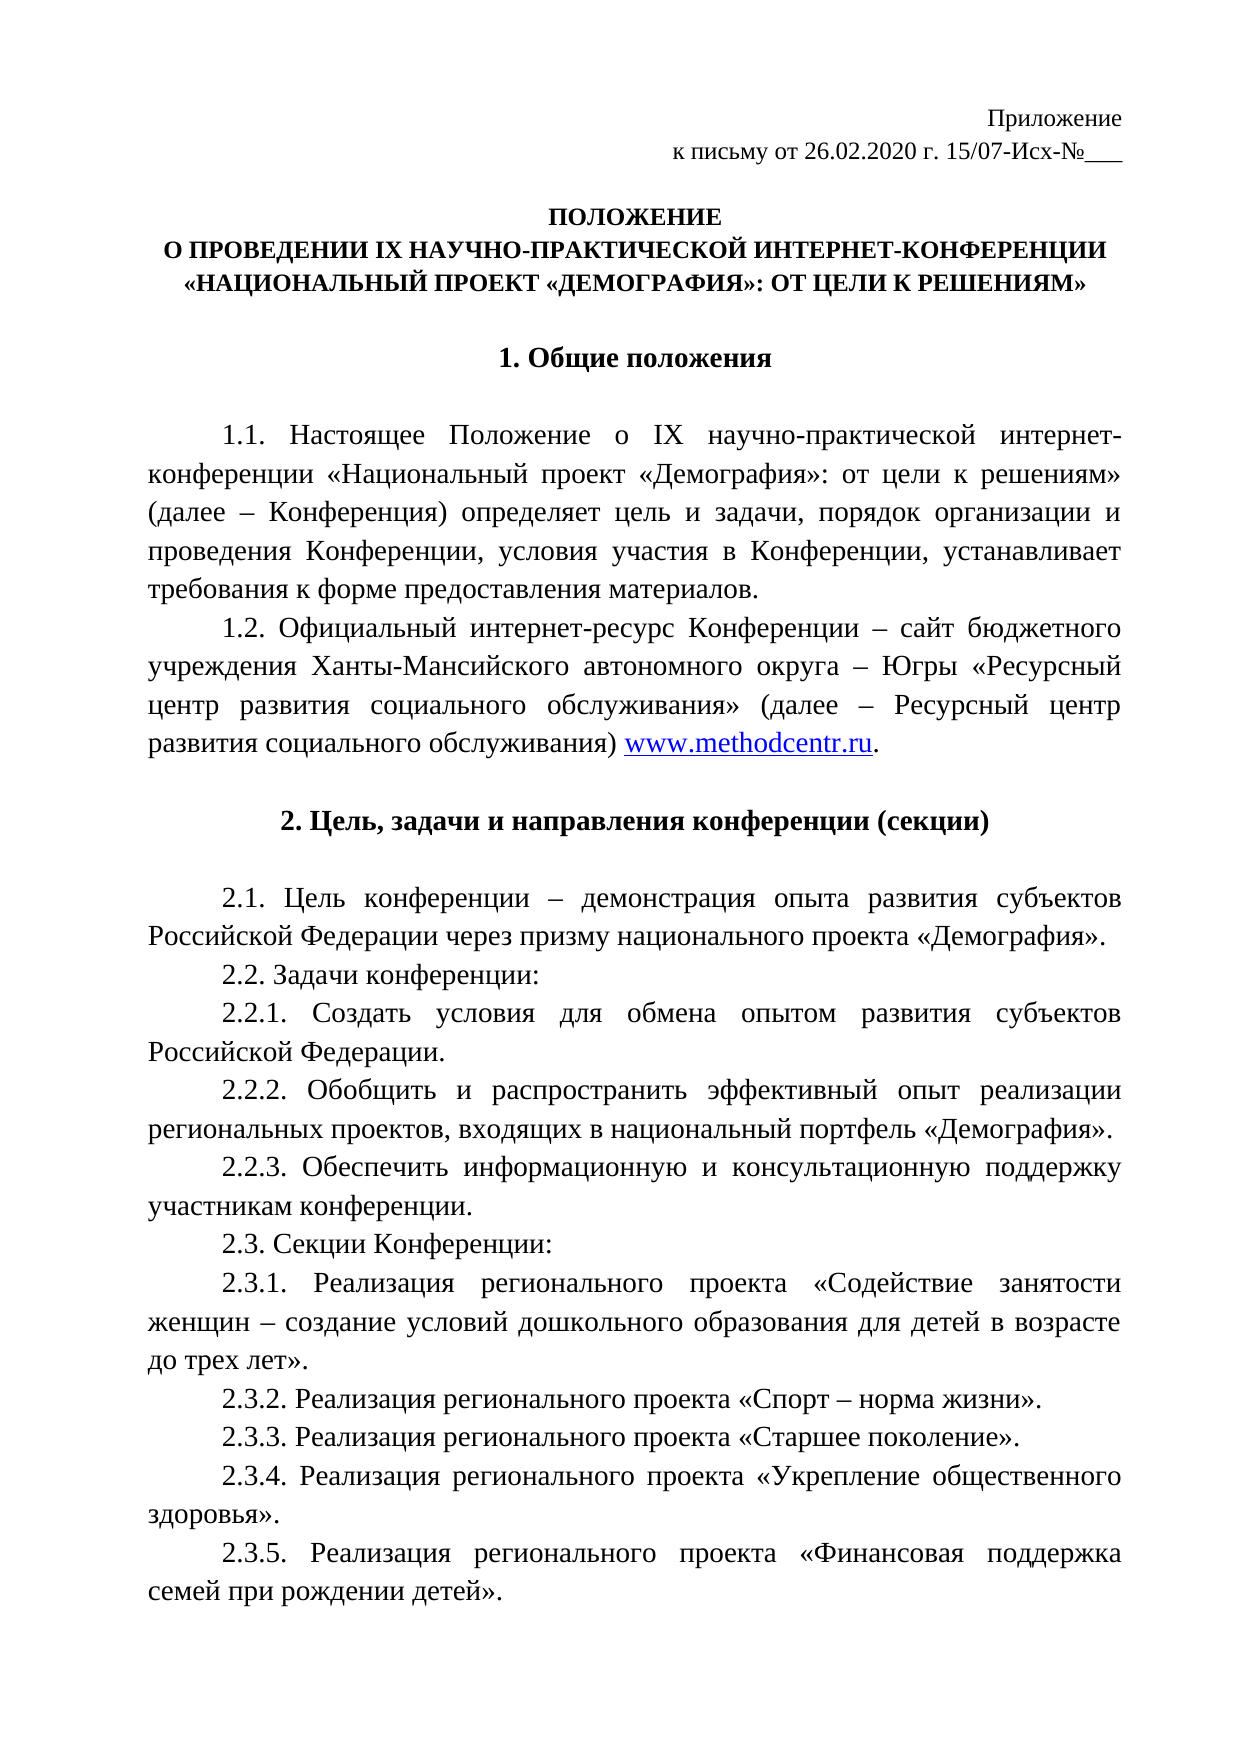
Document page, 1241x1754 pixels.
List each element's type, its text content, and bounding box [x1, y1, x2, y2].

text 2.3.5. Реализация регионального проекта «Финансовая поддержка семей при рождении детей». [148, 1535, 1122, 1607]
text Приложение [148, 103, 1122, 132]
list 1. Общие положения [148, 340, 1122, 374]
text к письму от 26.02.2020 г. 15/07-Исх-№___ [148, 136, 1122, 165]
text «НАЦИОНАЛЬНЫЙ ПРОЕКТ «ДЕМОГРАФИЯ»: ОТ ЦЕЛИ К РЕШЕНИЯМ» [148, 268, 1122, 297]
text 1.2. Официальный интернет-ресурс Конференции – сайт бюджетного учреждения Ханты-Мансийского автономного округа – Югры «Ресурсный центр развития социального обслуживания» (далее – Ресурсный центр развития социального обслуживания) www.methodcentr.ru. [148, 610, 1122, 759]
text 2.2.2. Обобщить и распространить эффективный опыт реализации региональных проектов, входящих в национальный портфель «Демография». [148, 1072, 1122, 1144]
text 2.3.4. Реализация регионального проекта «Укрепление общественного здоровья». [148, 1458, 1122, 1530]
list 2. Цель, задачи и направления конференции (секции) [148, 803, 1122, 836]
list 2.2. Задачи конференции: [148, 957, 1122, 990]
text О ПРОВЕДЕНИИ IX НАУЧНО-ПРАКТИЧЕСКОЙ ИНТЕРНЕТ-КОНФЕРЕНЦИИ [148, 236, 1122, 264]
text 2.3.2. Реализация регионального проекта «Спорт – норма жизни». [148, 1381, 1122, 1414]
list 1.1. Настоящее Положение о IX научно-практической интернет-конференции «Национальный проект «Демография»: от цели к решениям» (далее – Конференция) определяет цель и задачи, порядок организации и проведения Конференции, условия участия в Конференции, устанавливает требования к форме предоставления материалов. [148, 417, 1122, 605]
list 2.3. Секции Конференции: [148, 1227, 1122, 1260]
text 2.3.3. Реализация регионального проекта «Старшее поколение». [148, 1419, 1122, 1453]
text 2.1. Цель конференции – демонстрация опыта развития субъектов Российской Федерации через призму национального проекта «Демография». [148, 880, 1122, 952]
text 2.2.1. Создать условия для обмена опытом развития субъектов Российской Федерации. [148, 995, 1122, 1067]
text 2.2.3. Обеспечить информационную и консультационную поддержку участникам конференции. [148, 1149, 1122, 1222]
text 2.3.1. Реализация регионального проекта «Содействие занятости женщин – создание условий дошкольного образования для детей в возрасте до трех лет». [148, 1265, 1122, 1376]
text ПОЛОЖЕНИЕ [148, 202, 1122, 231]
